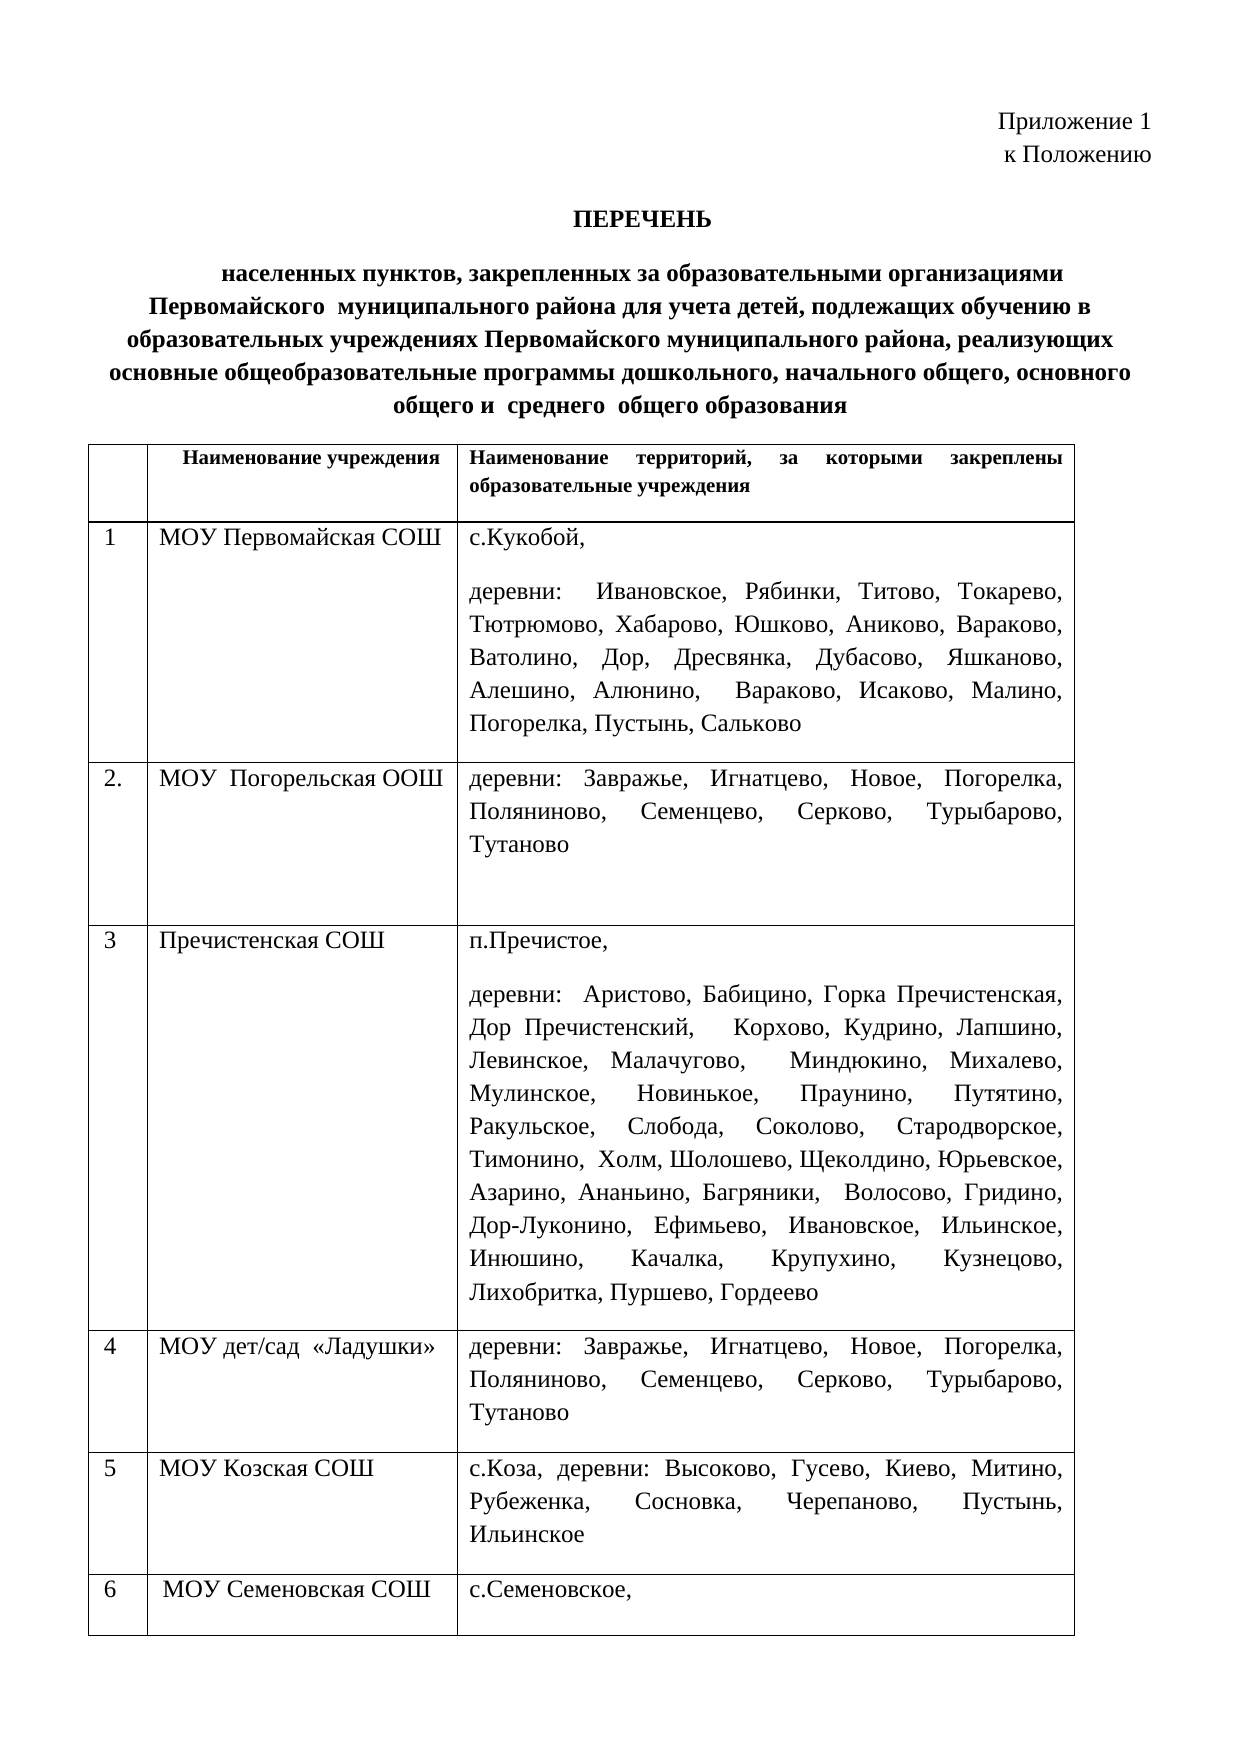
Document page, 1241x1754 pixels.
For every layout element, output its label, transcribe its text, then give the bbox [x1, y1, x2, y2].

table_cell 5 [89, 1453, 147, 1573]
table_cell МОУ Козская СОШ [148, 1453, 457, 1573]
table_header [89, 445, 147, 521]
text к Положению [89, 139, 1152, 168]
table_cell п.Пречистое, деревни: Аристово, Бабицино, Горка Пречистенская, Дор Пречистенский, Корхово, Кудрино, Лапшино, Левинское, Малачугово, Миндюкино, Михалево, Мулинское, Новинькое, Праунино, Путятино, Ракульское, Слобода, Соколово, Стародворское, Тимонино, Холм, Шолошево, Щеколдино, Юрьевское, Азарино, Ананьино, Багряники, Волосово, Гридино, Дор-Луконино, Ефимьево, Ивановское, Ильинское, Инюшино, Качалка, Крупухино, Кузнецово, Лихобритка, Пуршево, Гордеево [458, 926, 1074, 1330]
text Приложение 1 [89, 106, 1152, 135]
table_cell деревни: Завражье, Игнатцево, Новое, Погорелка, Поляниново, Семенцево, Серково, Турыбарово, Тутаново [458, 1331, 1074, 1452]
table_cell 4 [89, 1331, 147, 1452]
table_cell МОУ Первомайская СОШ [148, 523, 457, 762]
table_cell с.Кукобой, деревни: Ивановское, Рябинки, Титово, Токарево, Тютрюмово, Хабарово, Юшково, Аниково, Вараково, Ватолино, Дор, Дресвянка, Дубасово, Яшканово, Алешино, Алюнино, Вараково, Исаково, Малино, Погорелка, Пустынь, Сальково [458, 523, 1074, 762]
table_cell 1 [89, 523, 147, 762]
table_cell 2. [89, 763, 147, 924]
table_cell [458, 1575, 1074, 1635]
table_cell с.Коза, деревни: Высоково, Гусево, Киево, Митино, Рубеженка, Сосновка, Черепаново, Пустынь, Ильинское [458, 1453, 1074, 1573]
text населенных пунктов, закрепленных за образовательными организациями Первомайского муниципального района для учета детей, подлежащих обучению в образовательных учреждениях Первомайского муниципального района, реализующих основные общеобразовательные программы дошкольного, начального общего, основного общего и среднего общего образования [89, 258, 1152, 419]
table_cell МОУ Погорельская ООШ [148, 763, 457, 924]
table_cell 6 [89, 1575, 147, 1635]
table_cell 3 [89, 926, 147, 1330]
table_cell МОУ дет/сад «Ладушки» [148, 1331, 457, 1452]
table_cell МОУ Семеновская СОШ [148, 1575, 457, 1635]
table_header Наименование учреждения [148, 445, 457, 521]
table_header Наименование территорий, за которыми закреплены образовательные учреждения [458, 445, 1074, 521]
table_cell деревни: Завражье, Игнатцево, Новое, Погорелка, Поляниново, Семенцево, Серково, Турыбарово, Тутаново [458, 763, 1074, 924]
table_cell Пречистенская СОШ [148, 926, 457, 1330]
text ПЕРЕЧЕНЬ [89, 204, 1152, 233]
